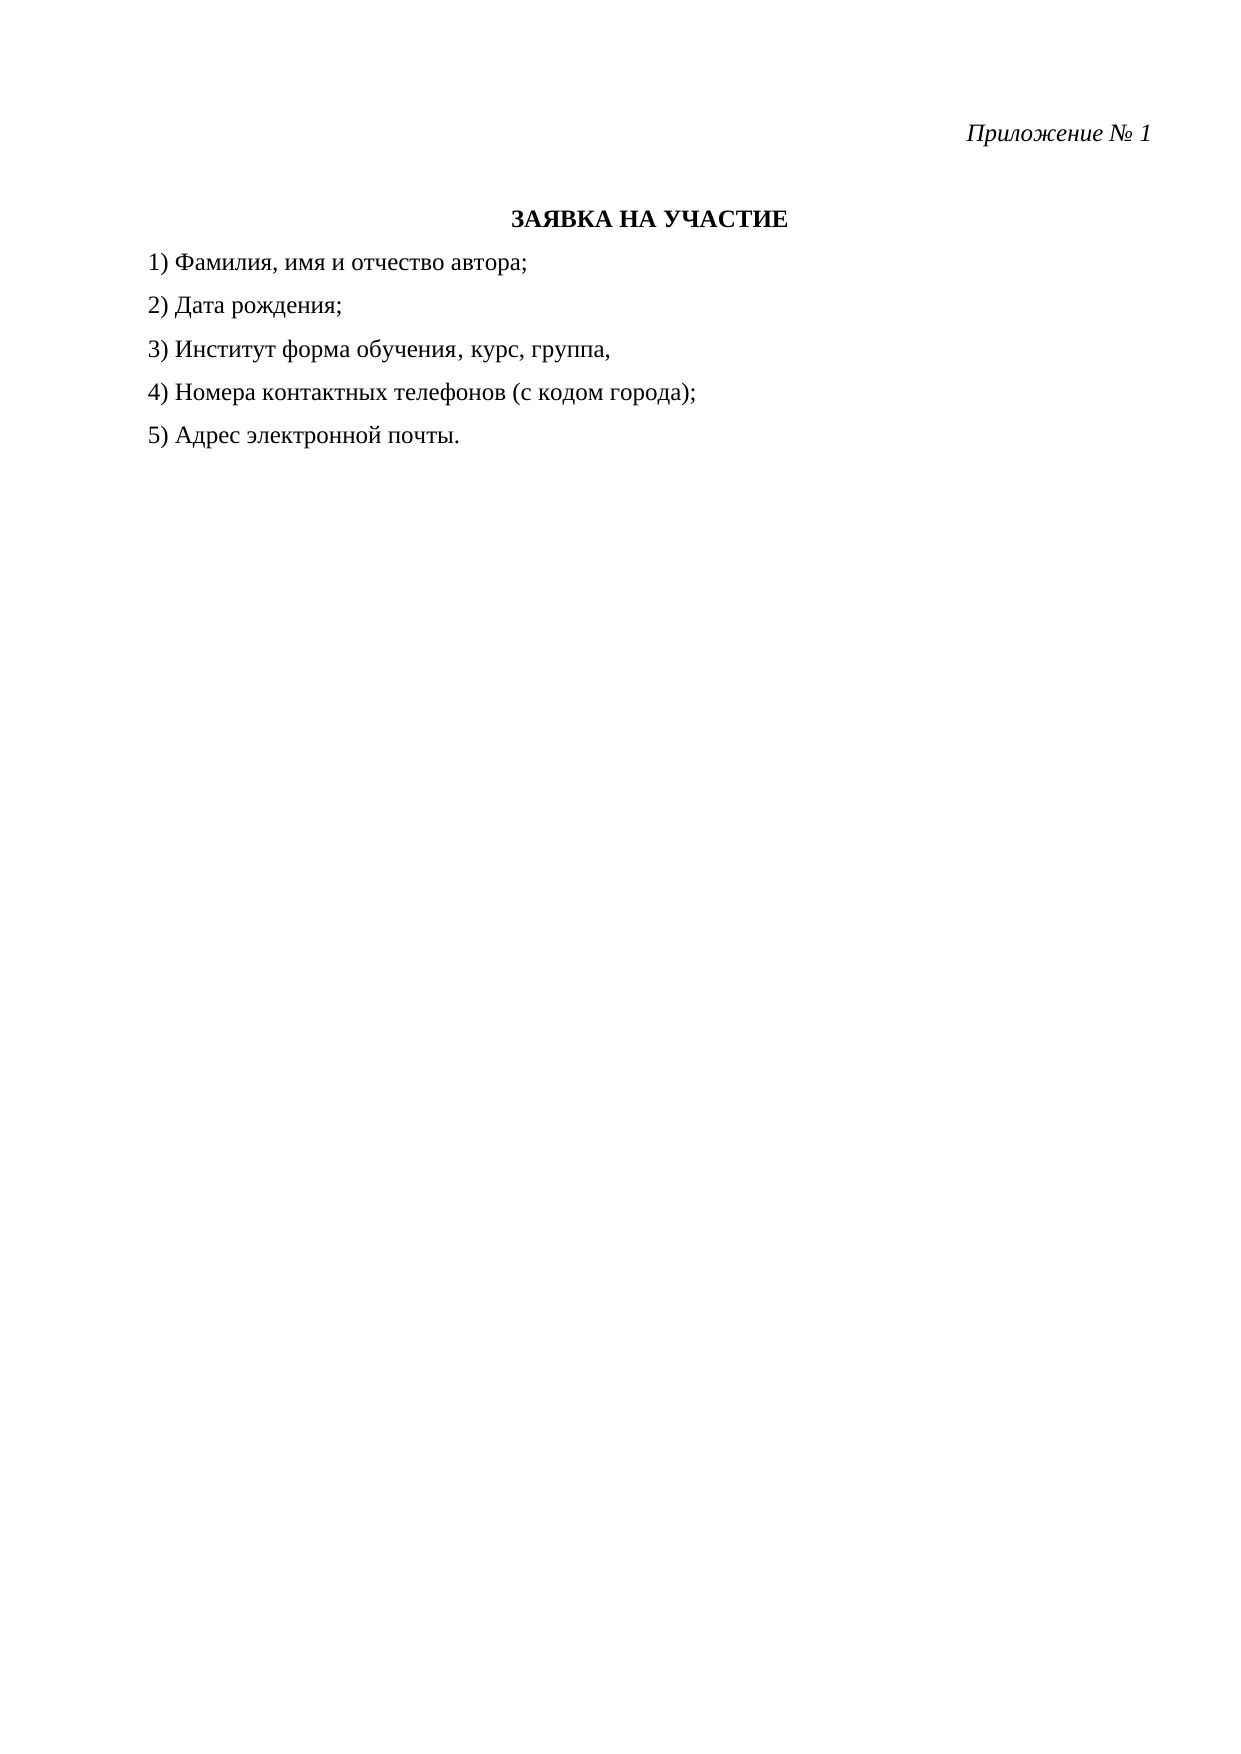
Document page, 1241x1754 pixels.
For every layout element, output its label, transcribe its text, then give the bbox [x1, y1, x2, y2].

text ЗАЯВКА НА УЧАСТИЕ [74, 204, 1152, 233]
text 5) Адрес электронной почты. [74, 420, 1152, 449]
text 2) Дата рождения; [74, 291, 1152, 319]
text Приложение № 1 [74, 118, 1152, 147]
text 4) Номера контактных телефонов (с кодом города); [74, 377, 1152, 406]
text 3) Институт форма обучения‚ курс, группа, [74, 334, 1152, 362]
text 1) Фамилия, имя и отчество автора; [74, 247, 1152, 276]
